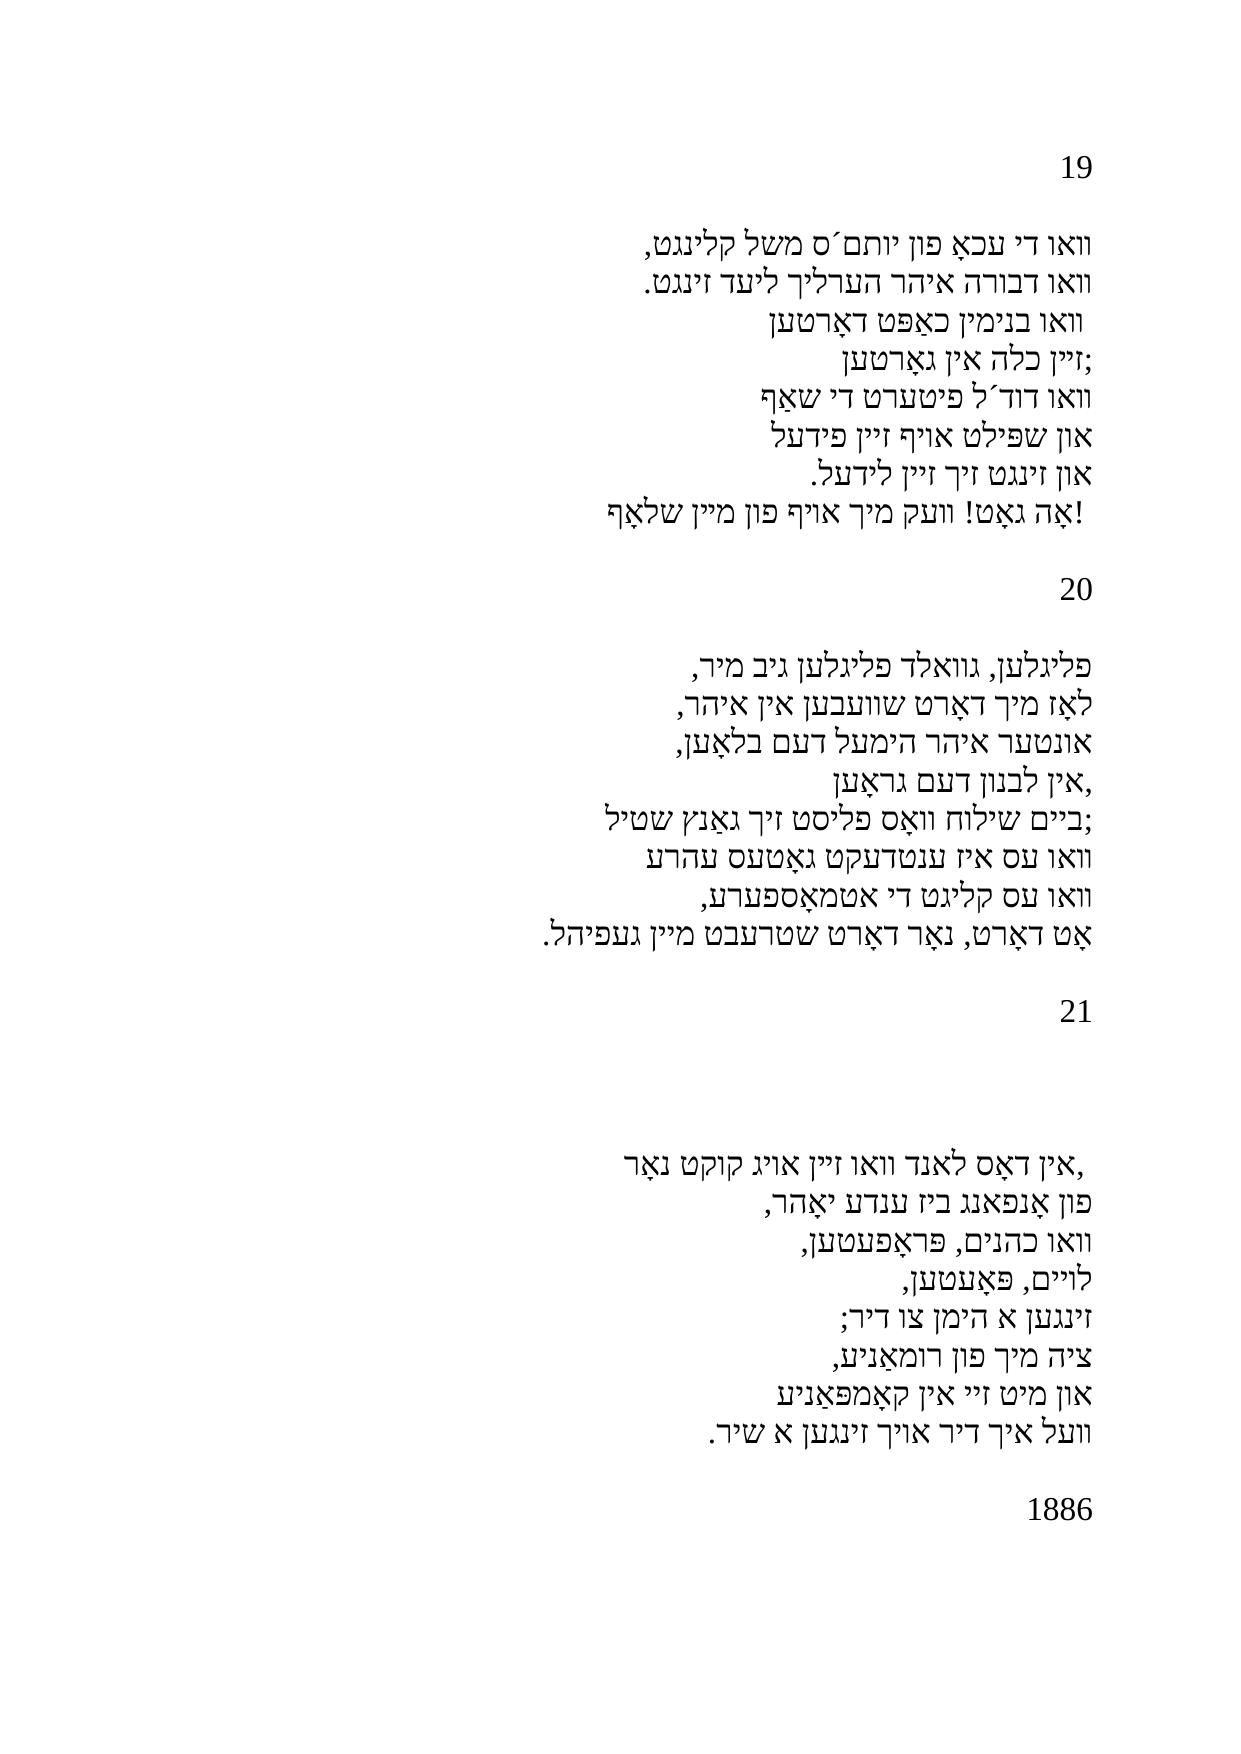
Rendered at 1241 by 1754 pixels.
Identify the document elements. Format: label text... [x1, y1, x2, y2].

text 19 [148, 148, 1093, 186]
text 20 [148, 569, 1093, 608]
text אין לבנון דעם גראָען, [148, 761, 1093, 799]
text װאו דוד´ל פיטערט די שאַף [148, 378, 1093, 416]
text 21 [148, 991, 1093, 1029]
text 1886 [148, 1489, 1093, 1528]
